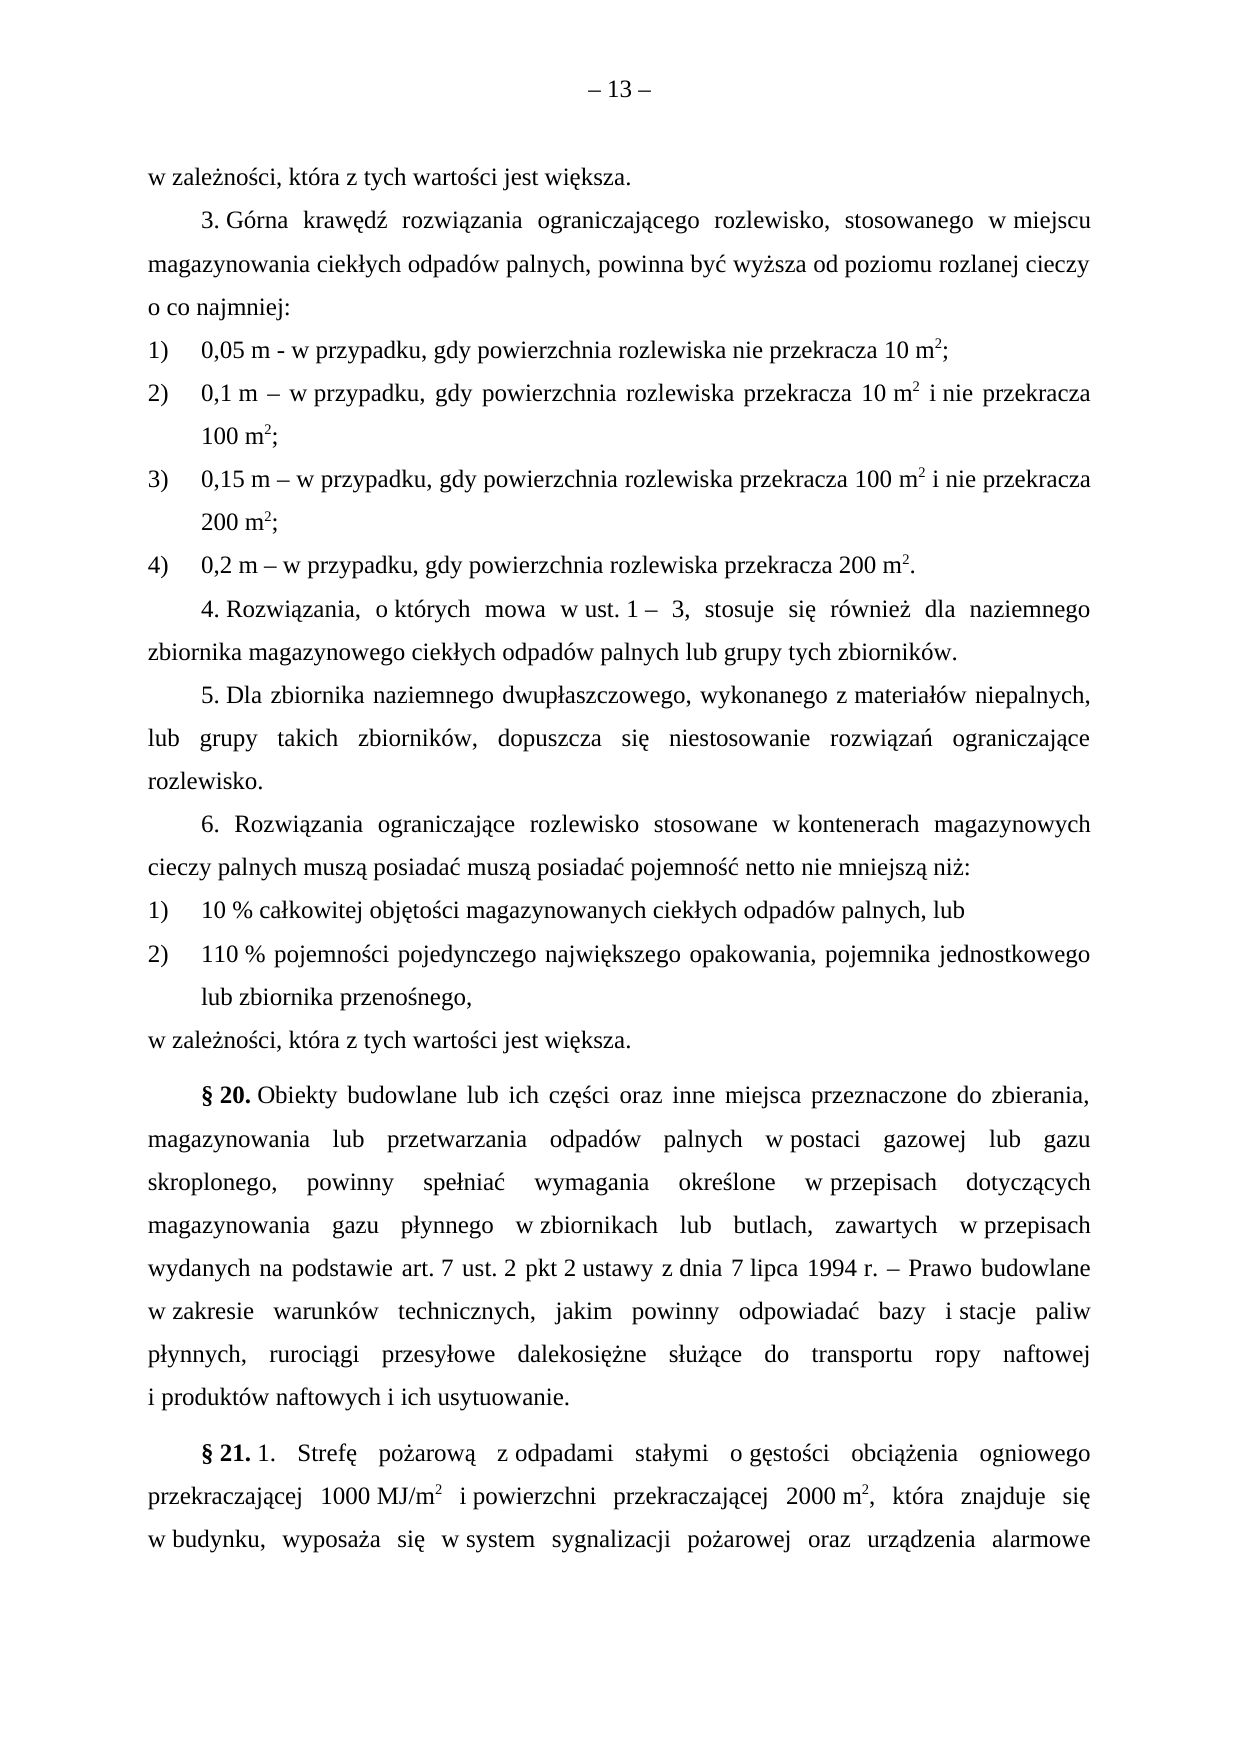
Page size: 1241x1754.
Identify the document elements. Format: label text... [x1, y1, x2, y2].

text w zależności, która z tych wartości jest większa. [148, 162, 1091, 191]
text 4) 0,2 m – w przypadku, gdy powierzchnia rozlewiska przekracza 200 m2. [148, 551, 1091, 579]
text 1) 10 % całkowitej objętości magazynowanych ciekłych odpadów palnych, lub [148, 896, 1091, 924]
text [148, 1438, 1091, 1553]
text 4. Rozwiązania, o których mowa w ust. 1 – 3, stosuje się również dla naziemnego zbiornika magazynowego ciekłych odpadów palnych lub grupy tych zbiorników. [148, 594, 1091, 666]
text w zależności, która z tych wartości jest większa. [148, 1025, 1091, 1054]
text 2) 110 % pojemności pojedynczego największego opakowania, pojemnika jednostkowego lub zbiornika przenośnego, [148, 939, 1091, 1011]
text 6. Rozwiązania ograniczające rozlewisko stosowane w kontenerach magazynowych cieczy palnych muszą posiadać muszą posiadać pojemność netto nie mniejszą niż: [148, 809, 1091, 881]
text 1) 0,05 m - w przypadku, gdy powierzchnia rozlewiska nie przekracza 10 m2; [148, 335, 1091, 364]
text 5. Dla zbiornika naziemnego dwupłaszczowego, wykonanego z materiałów niepalnych, lub grupy takich zbiorników, dopuszcza się niestosowanie rozwiązań ograniczające rozlewisko. [148, 680, 1091, 795]
text 3) 0,15 m – w przypadku, gdy powierzchnia rozlewiska przekracza 100 m2 i nie przekracza 200 m2; [148, 464, 1091, 536]
text 2) 0,1 m – w przypadku, gdy powierzchnia rozlewiska przekracza 10 m2 i nie przekracza 100 m2; [148, 378, 1091, 450]
text 3. Górna krawędź rozwiązania ograniczającego rozlewisko, stosowanego w miejscu magazynowania ciekłych odpadów palnych, powinna być wyższa od poziomu rozlanej cieczy o co najmniej: [148, 206, 1091, 321]
text § 20. Obiekty budowlane lub ich części oraz inne miejsca przeznaczone do zbierania, magazynowania lub przetwarzania odpadów palnych w postaci gazowej lub gazu skroplonego, powinny spełniać wymagania określone w przepisach dotyczących magazynowania gazu płynnego w zbiornikach lub butlach, zawartych w przepisach wydanych na podstawie art. 7 ust. 2 pkt 2 ustawy z dnia 7 lipca 1994 r. – Prawo budowlane w zakresie warunków technicznych, jakim powinny odpowiadać bazy i stacje paliw płynnych, rurociągi przesyłowe dalekosiężne służące do transportu ropy naftowej i produktów naftowych i ich usytuowanie. [148, 1081, 1091, 1411]
